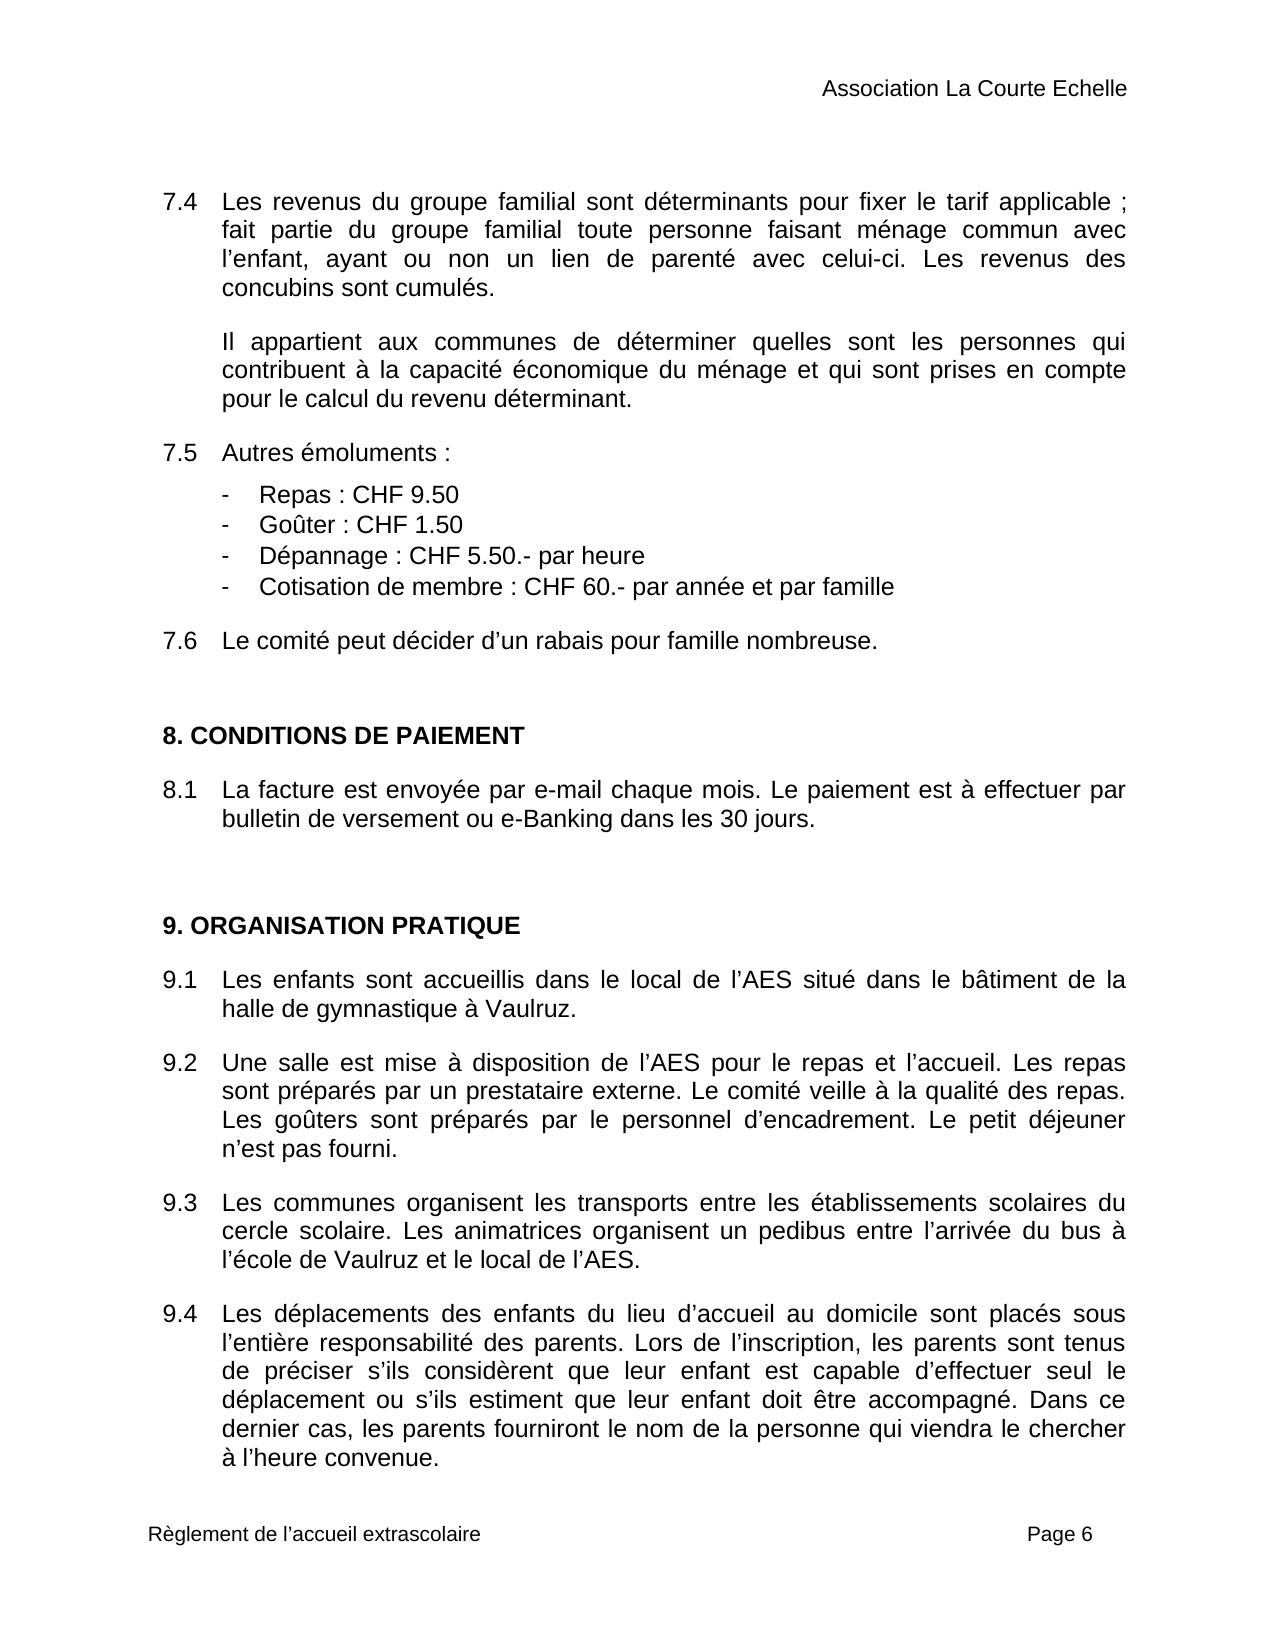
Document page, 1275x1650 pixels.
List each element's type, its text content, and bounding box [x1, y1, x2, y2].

text 7.4 Les revenus du groupe familial sont déterminants pour fixer le tarif applicable ; fait partie du groupe familial toute personne faisant ménage commun avec l’enfant, ayant ou non un lien de parenté avec celui-ci. Les revenus des concubins sont cumulés. [162, 187, 1127, 302]
text 8. CONDITIONS DE PAIEMENT [162, 721, 1127, 750]
list Goûter : CHF 1.50 [221, 510, 1127, 540]
list Cotisation de membre : CHF 60.- par année et par famille [221, 571, 1127, 601]
text 9.4 Les déplacements des enfants du lieu d’accueil au domicile sont placés sous l’entière responsabilité des parents. Lors de l’inscription, les parents sont tenus de préciser s’ils considèrent que leur enfant est capable d’effectuer seul le déplacement ou s’ils estiment que leur enfant doit être accompagné. Dans ce dernier cas, les parents fourniront le nom de la personne qui viendra le chercher à l’heure convenue. [162, 1299, 1127, 1471]
text 9.3 Les communes organisent les transports entre les établissements scolaires du cercle scolaire. Les animatrices organisent un pedibus entre l’arrivée du bus à l’école de Vaulruz et le local de l’AES. [162, 1187, 1127, 1274]
list Dépannage : CHF 5.50.- par heure [221, 540, 1127, 571]
text Il appartient aux communes de déterminer quelles sont les personnes qui contribuent à la capacité économique du ménage et qui sont prises en compte pour le calcul du revenu déterminant. [162, 327, 1127, 413]
list Repas : CHF 9.50 [221, 479, 1127, 510]
text 9. ORGANISATION PRATIQUE [162, 911, 1127, 940]
text 9.1 Les enfants sont accueillis dans le local de l’AES situé dans le bâtiment de la halle de gymnastique à Vaulruz. [162, 965, 1127, 1022]
text 7.6 Le comité peut décider d’un rabais pour famille nombreuse. [162, 626, 1127, 655]
text 9.2 Une salle est mise à disposition de l’AES pour le repas et l’accueil. Les repas sont préparés par un prestataire externe. Le comité veille à la qualité des repas. Les goûters sont préparés par le personnel d’encadrement. Le petit déjeuner n’est pas fourni. [162, 1047, 1127, 1162]
text 8.1 La facture est envoyée par e-mail chaque mois. Le paiement est à effectuer par bulletin de versement ou e-Banking dans les 30 jours. [162, 775, 1127, 832]
text 7.5 Autres émoluments : [162, 438, 1127, 467]
